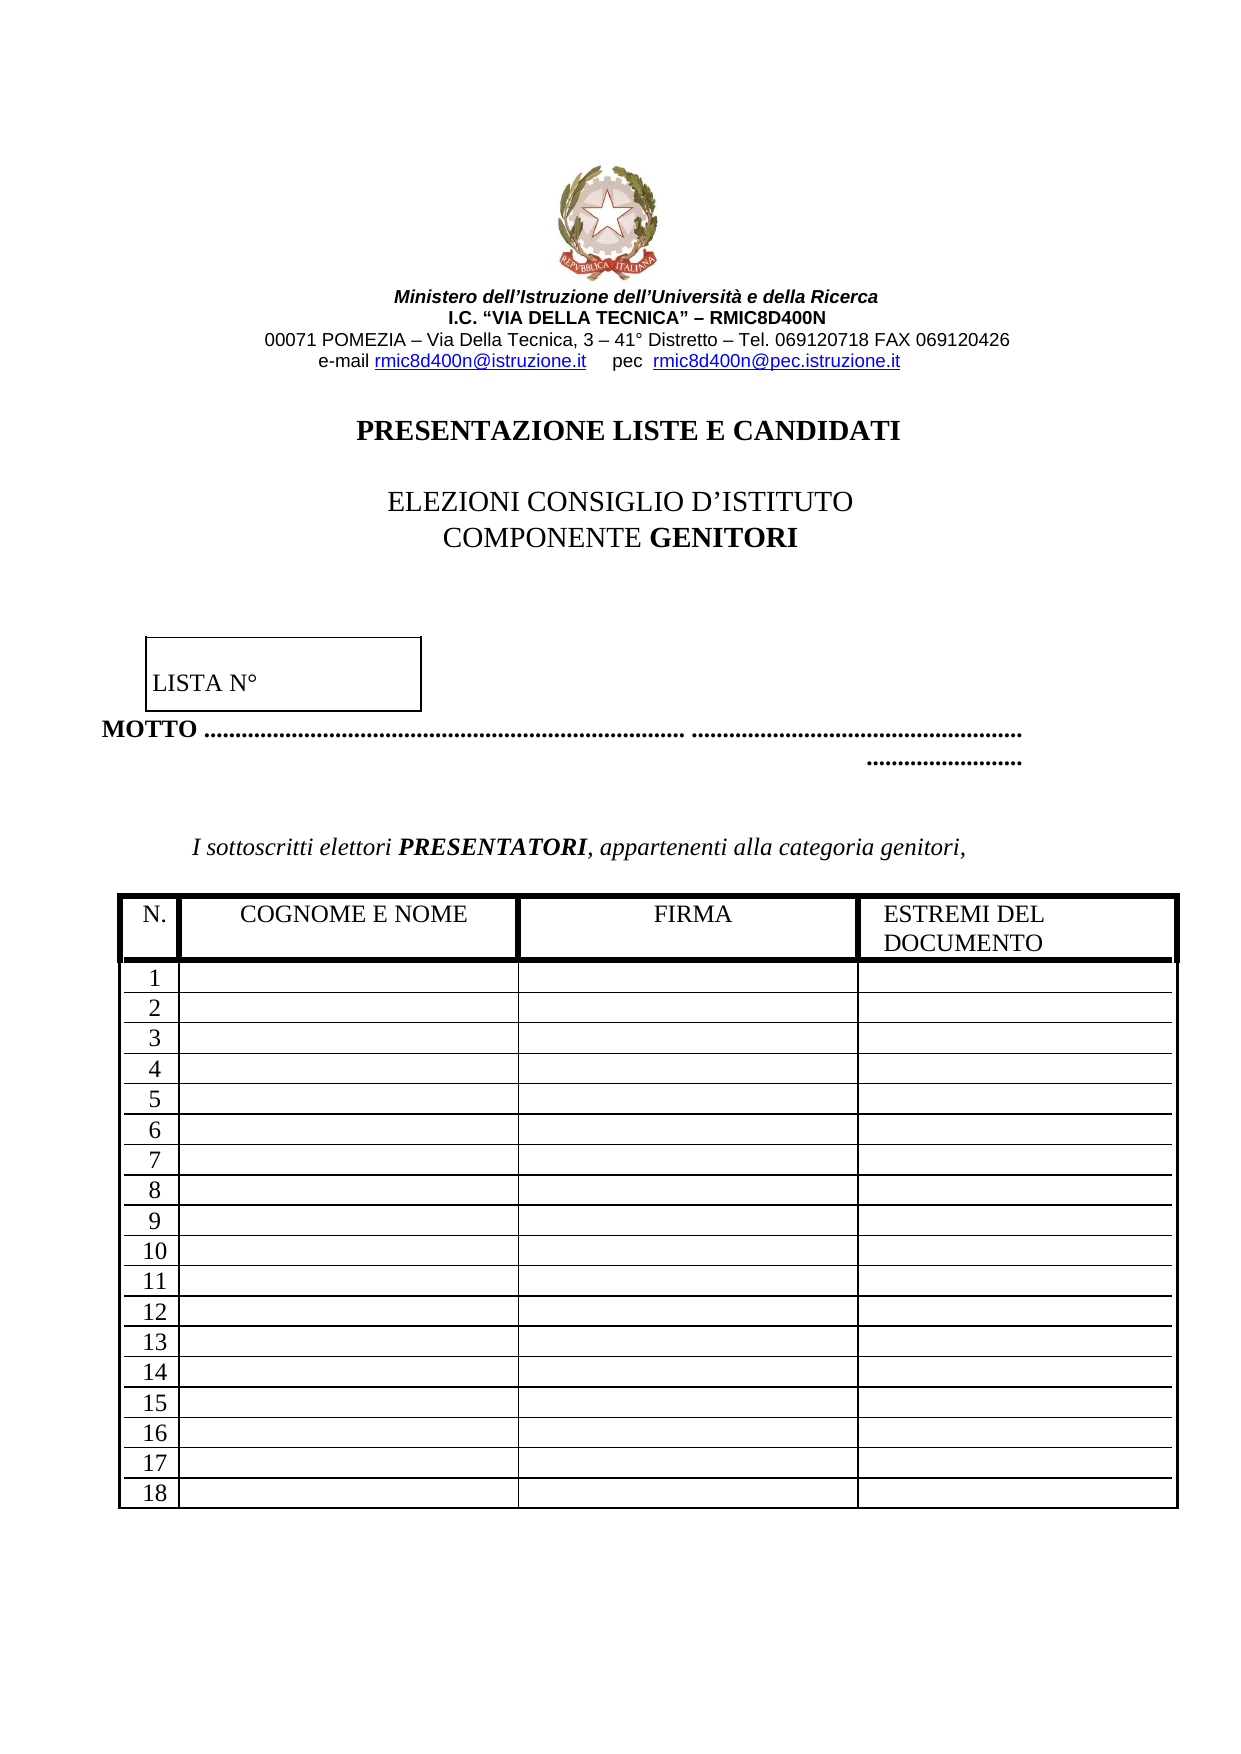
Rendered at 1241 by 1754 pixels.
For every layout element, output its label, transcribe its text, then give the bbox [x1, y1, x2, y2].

table_cell [859, 1416, 1176, 1447]
text COMPONENTE GENITORI [118, 520, 1122, 554]
table_cell [519, 1479, 857, 1507]
table_cell 8 [121, 1174, 178, 1204]
table_header ESTREMI DEL DOCUMENTO [861, 899, 1174, 957]
table_cell 9 [121, 1204, 178, 1234]
table_cell 12 [121, 1295, 178, 1325]
table_cell [519, 1236, 857, 1265]
table_cell [519, 1145, 857, 1174]
table_cell [180, 1297, 518, 1325]
table_cell [519, 993, 857, 1022]
table_cell [519, 1115, 857, 1143]
table_cell [519, 1266, 857, 1295]
table_cell [519, 1084, 857, 1113]
table_cell [859, 1447, 1176, 1477]
table_cell [859, 1204, 1176, 1234]
table_cell [180, 1206, 518, 1234]
table_cell [859, 1174, 1176, 1204]
table_cell [859, 1022, 1176, 1052]
table_cell [519, 1023, 857, 1052]
table_cell [859, 1113, 1176, 1143]
table_cell [180, 1023, 518, 1052]
table_cell 18 [121, 1477, 178, 1507]
table_cell [180, 1084, 518, 1113]
table_cell [180, 1176, 518, 1204]
table_cell [180, 1236, 518, 1265]
table_cell [180, 1327, 518, 1356]
table_cell [180, 1115, 518, 1143]
table_cell [180, 1418, 518, 1447]
table_cell [859, 1235, 1176, 1265]
table_cell [519, 963, 857, 992]
table_cell [859, 1295, 1176, 1325]
table_cell [519, 1357, 857, 1386]
table_cell 15 [121, 1386, 178, 1416]
text Ministero dell’Istruzione dell’Università e della Ricerca [152, 286, 1122, 307]
table_cell [519, 1327, 857, 1356]
table_cell 17 [121, 1447, 178, 1477]
table_cell 14 [121, 1356, 178, 1386]
table_cell [180, 1357, 518, 1386]
table_cell 6 [121, 1113, 178, 1143]
table_cell 11 [121, 1265, 178, 1295]
table_cell [519, 1206, 857, 1234]
text ELEZIONI CONSIGLIO D’ISTITUTO [118, 484, 1122, 518]
table_cell [519, 1448, 857, 1477]
table_cell [859, 1053, 1176, 1083]
text MOTTO ............................................................................. .............................................................................. [96, 647, 1022, 771]
table_cell 10 [121, 1235, 178, 1265]
table_header LISTA N° [147, 638, 420, 710]
table_cell [859, 992, 1176, 1022]
table_cell [859, 1325, 1176, 1356]
table_cell [519, 1176, 857, 1204]
text 00071 POMEZIA – Via Della Tecnica, 3 – 41° Distretto – Tel. 069120718 FAX 069120426 [152, 329, 1122, 350]
table_cell [180, 1448, 518, 1477]
table_cell [180, 993, 518, 1022]
subtitle PRESENTAZIONE LISTE E CANDIDATI [135, 413, 1122, 446]
table_cell [859, 1356, 1176, 1386]
table_cell [519, 1054, 857, 1083]
table_cell 7 [121, 1144, 178, 1174]
table_cell [519, 1297, 857, 1325]
table_cell [180, 1479, 518, 1507]
table_cell 5 [121, 1083, 178, 1113]
table_header N. [123, 899, 176, 957]
table_cell 4 [121, 1053, 178, 1083]
table_header FIRMA [521, 899, 855, 957]
table_cell 1 [121, 957, 178, 992]
table_cell [180, 1145, 518, 1174]
table_cell [859, 1477, 1176, 1507]
text I sottoscritti elettori PRESENTATORI, appartenenti alla categoria genitori, [192, 832, 1122, 860]
table_cell 3 [121, 1022, 178, 1052]
table_cell [859, 1265, 1176, 1295]
table_cell [519, 1388, 857, 1416]
table_cell [180, 963, 518, 992]
table_cell [859, 1083, 1176, 1113]
table_cell 13 [121, 1325, 178, 1356]
table_cell 16 [121, 1416, 178, 1447]
table_cell [180, 1388, 518, 1416]
table_cell [180, 1054, 518, 1083]
picture [554, 160, 664, 286]
table_header COGNOME E NOME [182, 899, 515, 957]
table_cell [859, 1386, 1176, 1416]
text I.C. “VIA DELLA TECNICA” – RMIC8D400N [152, 307, 1122, 329]
text e-mail rmic8d400n@istruzione.it pec rmic8d400n@pec.istruzione.it [96, 350, 1122, 372]
table_cell [859, 1144, 1176, 1174]
table_cell [859, 957, 1176, 992]
table_cell 2 [121, 992, 178, 1022]
table_cell [519, 1418, 857, 1447]
table_cell [180, 1266, 518, 1295]
